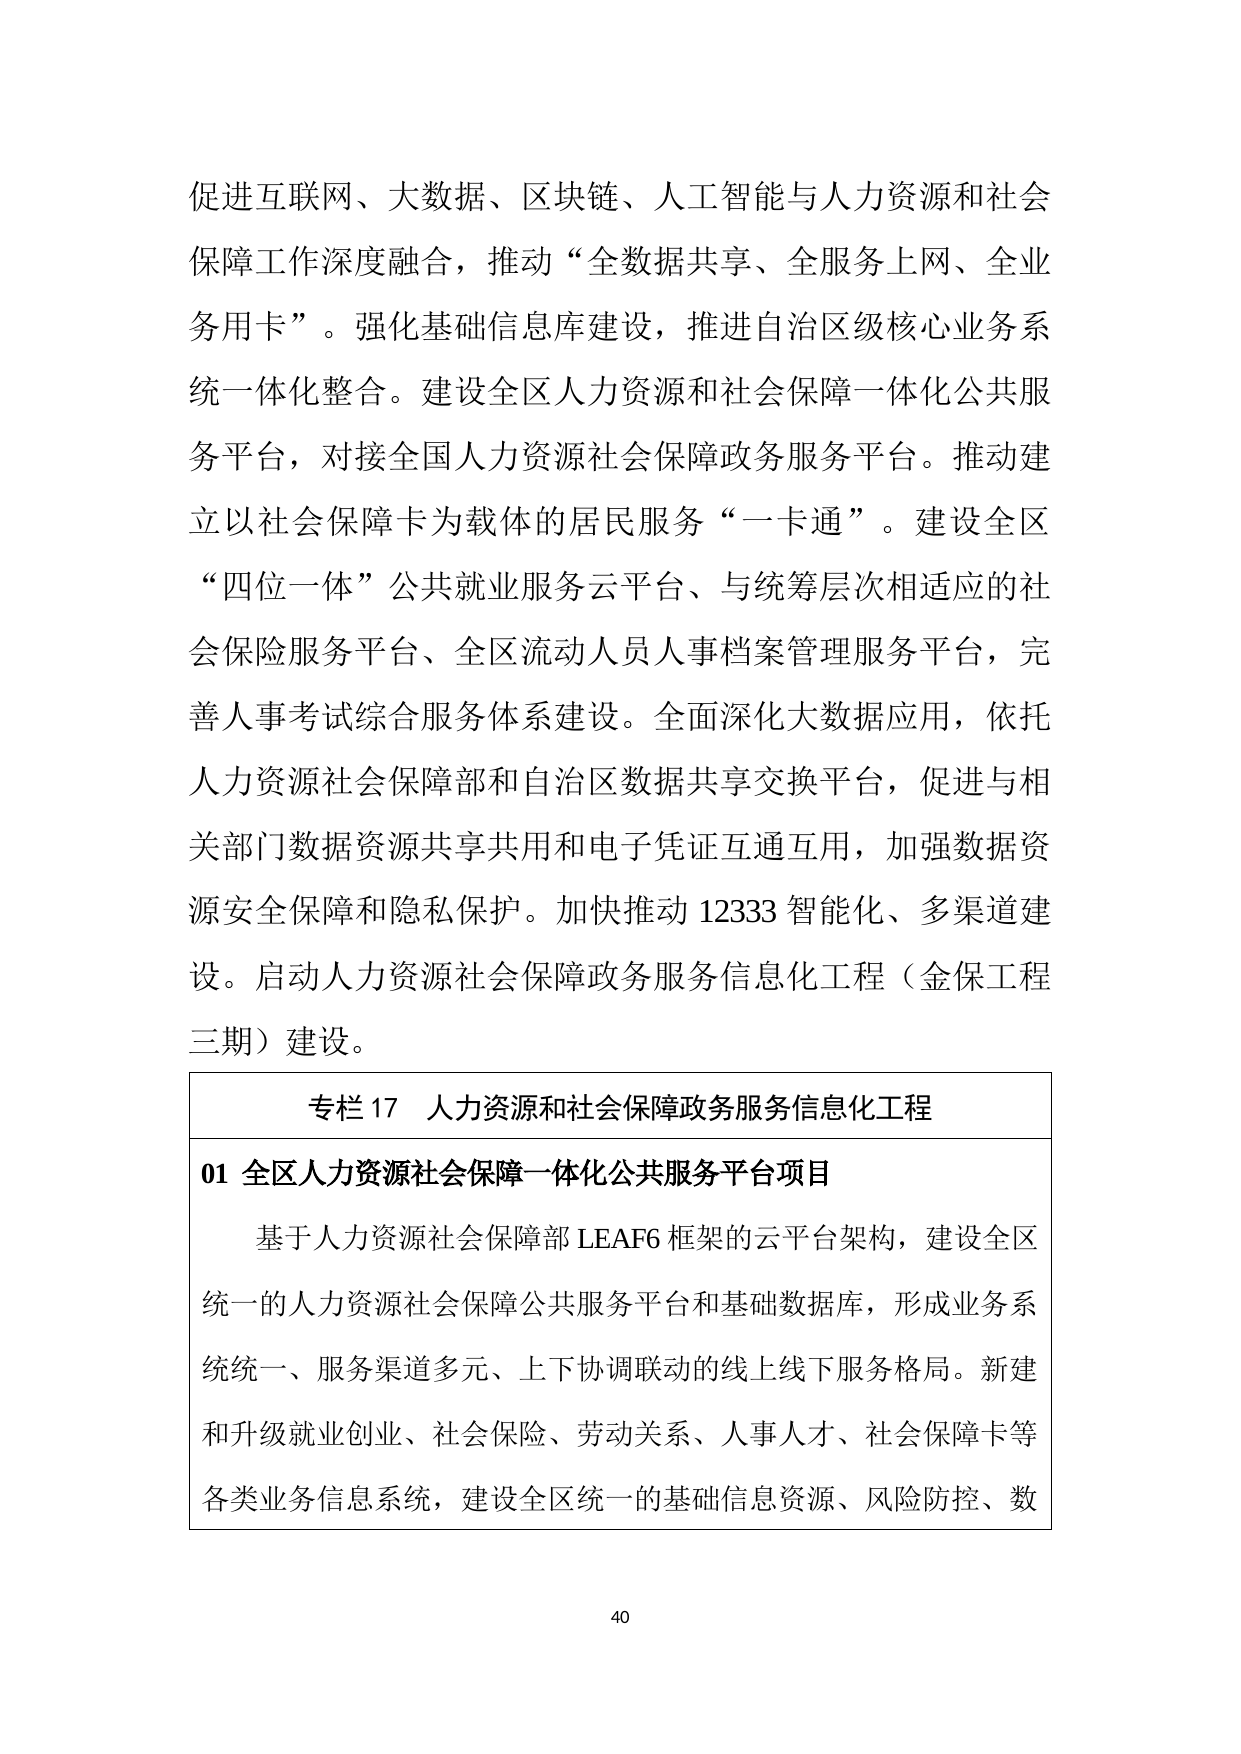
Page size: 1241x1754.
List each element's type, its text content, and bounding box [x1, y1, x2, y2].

table_header 专栏17 人力资源和社会保障政务服务信息化工程 [190, 1073, 1051, 1138]
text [187, 162, 1053, 1072]
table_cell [190, 1139, 1051, 1529]
